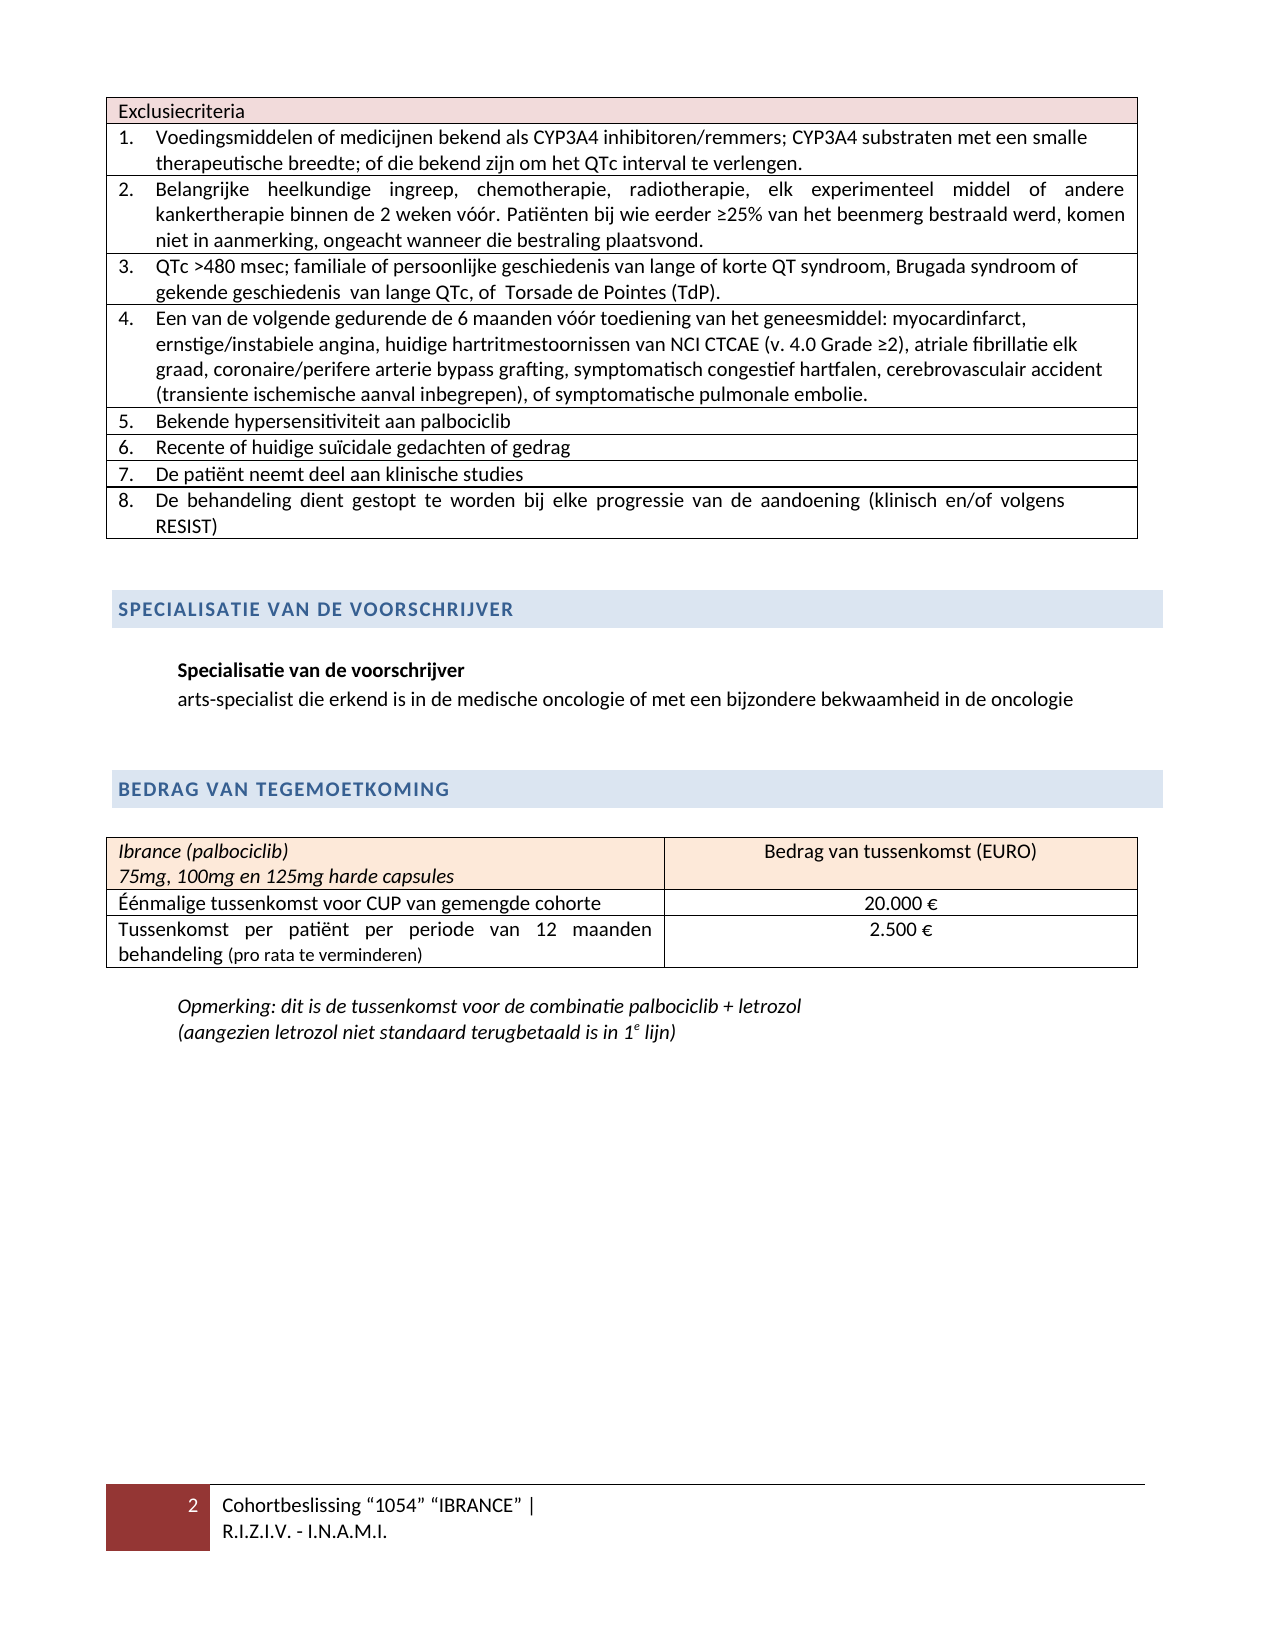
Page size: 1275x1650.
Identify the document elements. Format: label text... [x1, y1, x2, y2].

subtitle SPECIALISATIE VAN DE VOORSCHRIJVER [118, 596, 1157, 622]
text Specialisatie van de voorschrijver [177, 657, 1098, 682]
table_cell 2.500 € [665, 916, 1137, 967]
table_cell Bekende hypersensitiviteit aan palbociclib [107, 408, 1137, 433]
text (aangezien letrozol niet standaard terugbetaald is in 1e lijn) [177, 1019, 1098, 1044]
table_cell Voedingsmiddelen of medicijnen bekend als CYP3A4 inhibitoren/remmers; CYP3A4 substraten met een smalle therapeutische breedte; of die bekend zijn om het QTc interval te verlengen. [107, 124, 1137, 175]
table_cell 20.000 € [665, 890, 1137, 915]
table_header Exclusiecriteria [107, 98, 1137, 123]
table_cell Recente of huidige suïcidale gedachten of gedrag [107, 435, 1137, 460]
table_cell Een van de volgende gedurende de 6 maanden vóór toediening van het geneesmiddel: myocardinfarct, ernstige/instabiele angina, huidige hartritmestoornissen van NCI CTCAE (v. 4.0 Grade ≥2), atriale fibrillatie elk graad, coronaire/perifere arterie bypass grafting, symptomatisch congestief hartfalen, cerebrovasculair accident (transiente ischemische aanval inbegrepen), of symptomatische pulmonale embolie. [107, 305, 1137, 407]
table_cell Éénmalige tussenkomst voor CUP van gemengde cohorte [107, 890, 664, 915]
table_header Ibrance (palbociclib) 75mg, 100mg en 125mg harde capsules [107, 838, 664, 889]
table_cell Tussenkomst per patiënt per periode van 12 maanden behandeling (pro rata te verminderen) [107, 916, 664, 967]
subtitle BEDRAG VAN tegemoetkoming [118, 776, 1157, 801]
table_cell Belangrijke heelkundige ingreep, chemotherapie, radiotherapie, elk experimenteel middel of andere kankertherapie binnen de 2 weken vóór. Patiënten bij wie eerder ≥25% van het beenmerg bestraald werd, komen niet in aanmerking, ongeacht wanneer die bestraling plaatsvond. [107, 176, 1137, 252]
table_cell De behandeling dient gestopt te worden bij elke progressie van de aandoening (klinisch en/of volgens RESIST) [107, 488, 1137, 538]
table_cell De patiënt neemt deel aan klinische studies [107, 461, 1137, 486]
table_cell QTc >480 msec; familiale of persoonlijke geschiedenis van lange of korte QT syndroom, Brugada syndroom of gekende geschiedenis van lange QTc, of Torsade de Pointes (TdP). [107, 254, 1137, 304]
text arts-specialist die erkend is in de medische oncologie of met een bijzondere bekwaamheid in de oncologie [177, 686, 1098, 711]
text Opmerking: dit is de tussenkomst voor de combinatie palbociclib + letrozol [177, 993, 1098, 1019]
table_header Bedrag van tussenkomst (EURO) [665, 838, 1137, 889]
